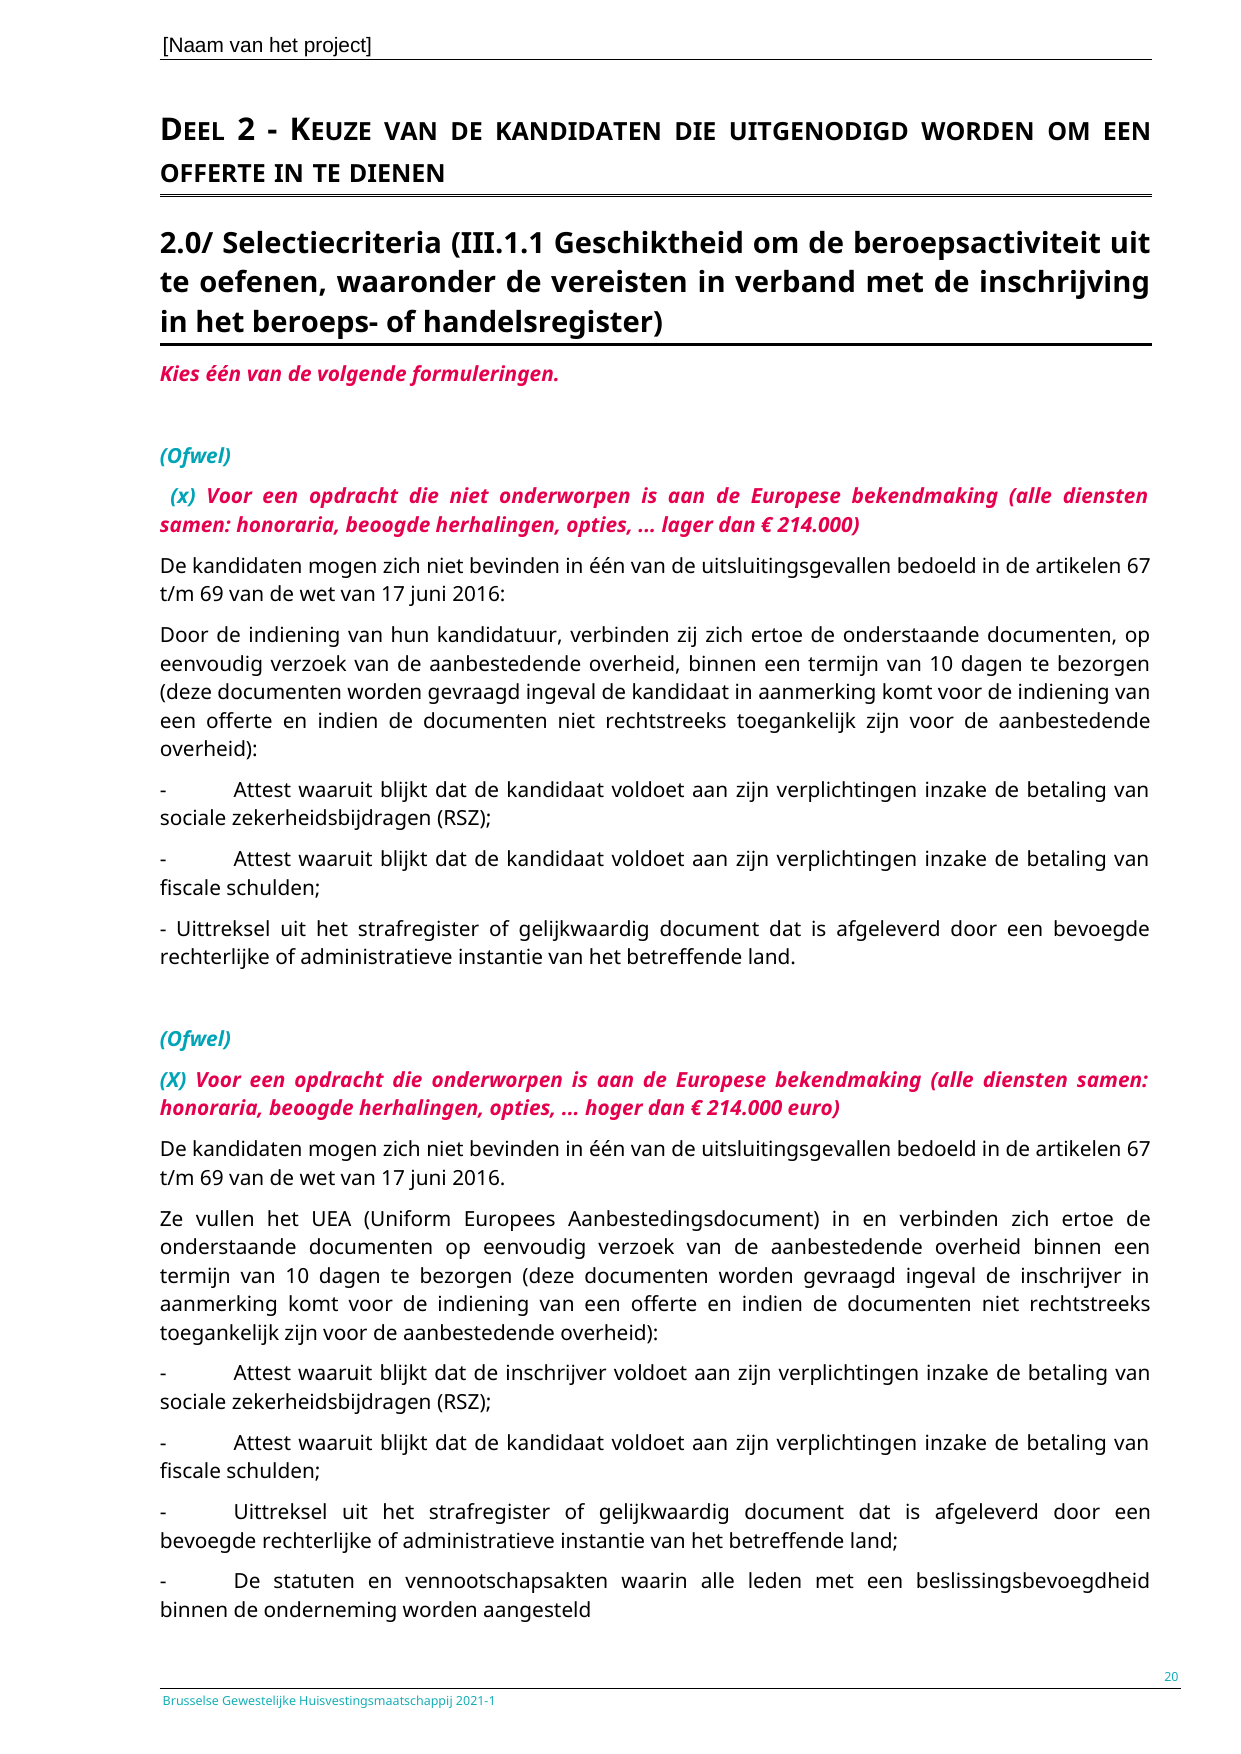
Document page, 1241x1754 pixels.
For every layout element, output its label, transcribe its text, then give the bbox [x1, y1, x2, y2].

text - Attest waaruit blijkt dat de kandidaat voldoet aan zijn verplichtingen inzake de betaling van fiscale schulden; [159, 1428, 1152, 1485]
text - Attest waaruit blijkt dat de kandidaat voldoet aan zijn verplichtingen inzake de betaling van fiscale schulden; [159, 844, 1152, 901]
text (Ofwel) [159, 441, 1152, 469]
text Ze vullen het UEA (Uniform Europees Aanbestedingsdocument) in en verbinden zich ertoe de onderstaande documenten op eenvoudig verzoek van de aanbestedende overheid binnen een termijn van 10 dagen te bezorgen (deze documenten worden gevraagd ingeval de inschrijver in aanmerking komt voor de indiening van een offerte en indien de documenten niet rechtstreeks toegankelijk zijn voor de aanbestedende overheid): [159, 1204, 1152, 1346]
text - Attest waaruit blijkt dat de kandidaat voldoet aan zijn verplichtingen inzake de betaling van sociale zekerheidsbijdragen (RSZ); [159, 775, 1152, 832]
text - Attest waaruit blijkt dat de inschrijver voldoet aan zijn verplichtingen inzake de betaling van sociale zekerheidsbijdragen (RSZ); [159, 1358, 1152, 1415]
text De kandidaten mogen zich niet bevinden in één van de uitsluitingsgevallen bedoeld in de artikelen 67 t/m 69 van de wet van 17 juni 2016. [159, 1134, 1152, 1191]
text - Uittreksel uit het strafregister of gelijkwaardig document dat is afgeleverd door een bevoegde rechterlijke of administratieve instantie van het betreffende land. [159, 914, 1152, 971]
subtitle 2.0/ Selectiecriteria (III.1.1 Geschiktheid om de beroepsactiviteit uit te oefenen, waaronder de vereisten in verband met de inschrijving in het beroeps- of handelsregister) [159, 222, 1152, 346]
subtitle Deel 2 - Keuze van de kandidaten die uitgenodigd worden om een offerte in te dienen [159, 107, 1152, 197]
text (X) Voor een opdracht die onderworpen is aan de Europese bekendmaking (alle diensten samen: honoraria, beoogde herhalingen, opties, ... hoger dan € 214.000 euro) [159, 1065, 1152, 1122]
text De kandidaten mogen zich niet bevinden in één van de uitsluitingsgevallen bedoeld in de artikelen 67 t/m 69 van de wet van 17 juni 2016: [159, 551, 1152, 608]
text (x) Voor een opdracht die niet onderworpen is aan de Europese bekendmaking (alle diensten samen: honoraria, beoogde herhalingen, opties, ... lager dan € 214.000) [159, 482, 1152, 538]
text Door de indiening van hun kandidatuur, verbinden zij zich ertoe de onderstaande documenten, op eenvoudig verzoek van de aanbestedende overheid, binnen een termijn van 10 dagen te bezorgen (deze documenten worden gevraagd ingeval de kandidaat in aanmerking komt voor de indiening van een offerte en indien de documenten niet rechtstreeks toegankelijk zijn voor de aanbestedende overheid): [159, 620, 1152, 763]
text Kies één van de volgende formuleringen. [159, 359, 1152, 387]
text - De statuten en vennootschapsakten waarin alle leden met een beslissingsbevoegdheid binnen de onderneming worden aangesteld [159, 1567, 1152, 1623]
text - Uittreksel uit het strafregister of gelijkwaardig document dat is afgeleverd door een bevoegde rechterlijke of administratieve instantie van het betreffende land; [159, 1497, 1152, 1554]
text (Ofwel) [159, 1024, 1152, 1053]
